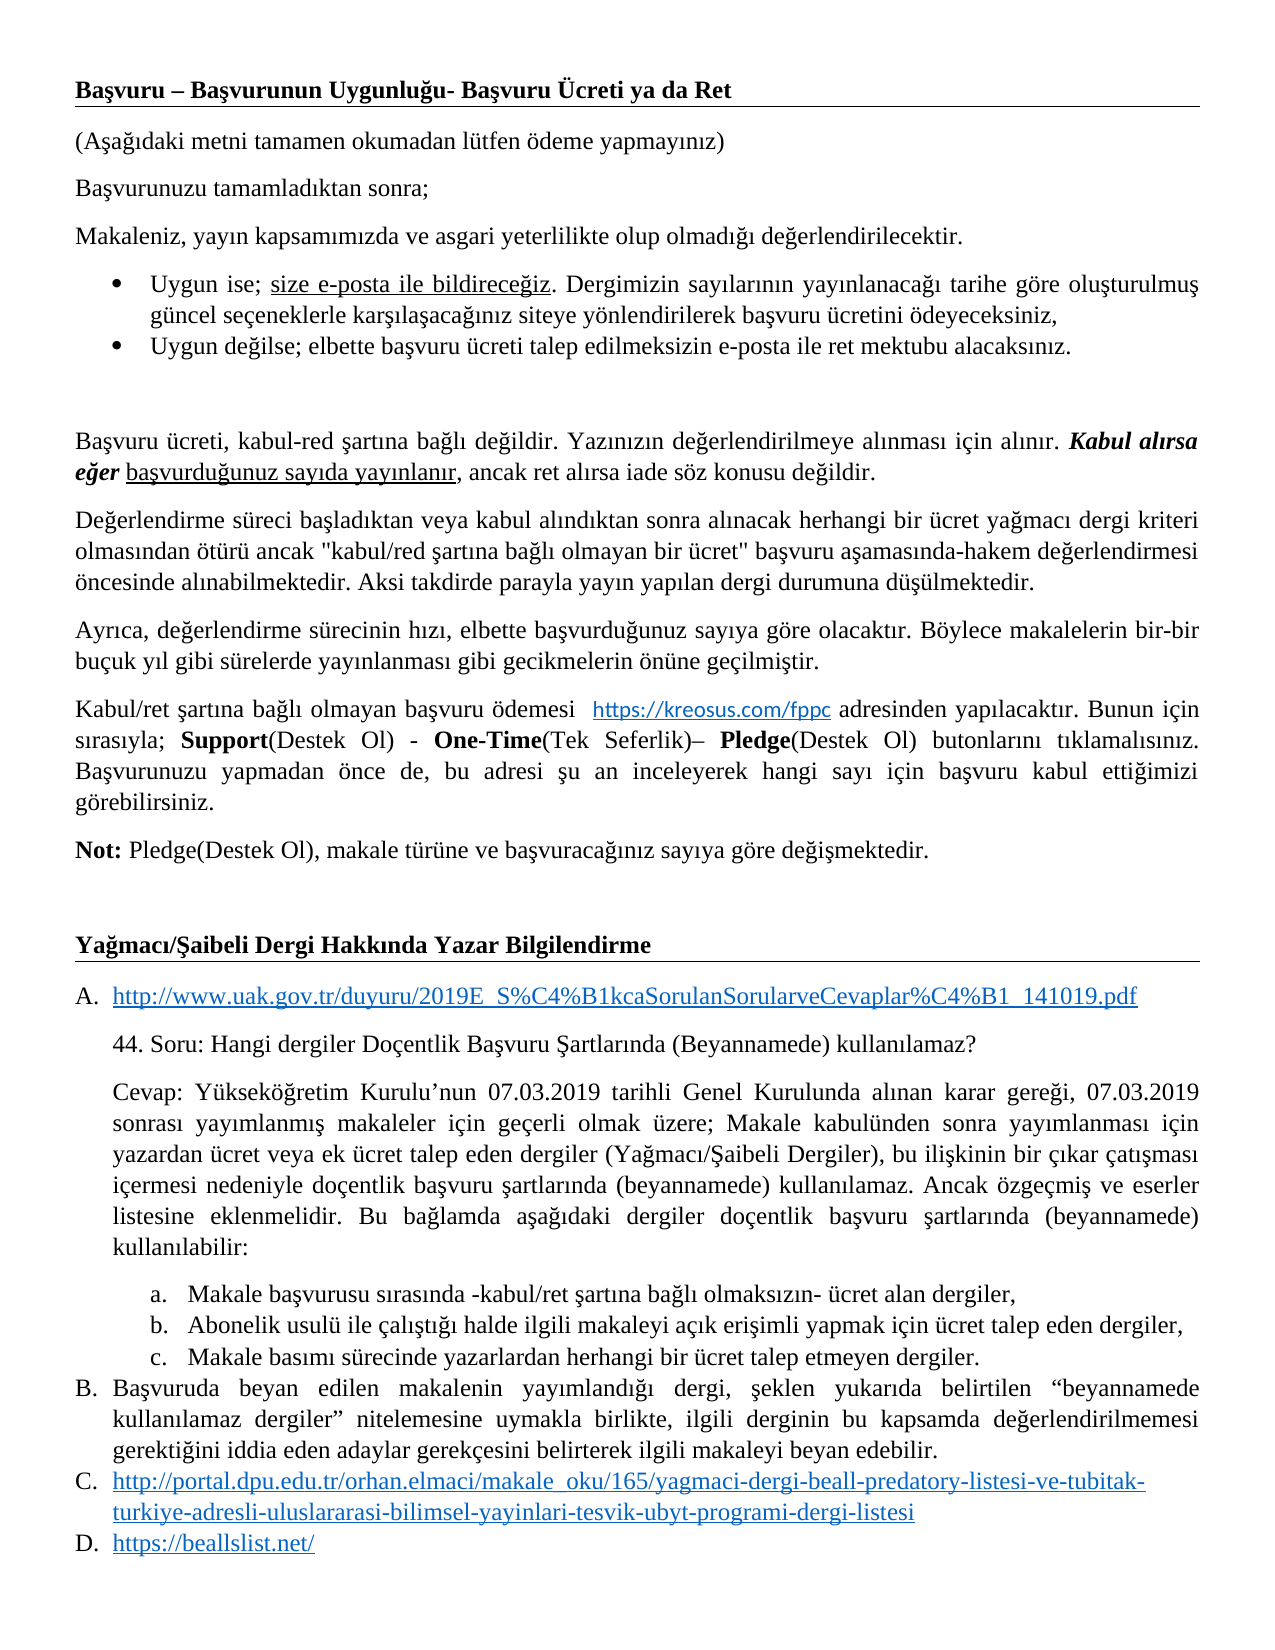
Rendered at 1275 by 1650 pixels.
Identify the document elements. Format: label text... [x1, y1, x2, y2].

list http://www.uak.gov.tr/duyuru/2019E_S%C4%B1kcaSorulanSorularveCevaplar%C4%B1_141019.pdf [75, 981, 1200, 1010]
text Değerlendirme süreci başladıktan veya kabul alındıktan sonra alınacak herhangi bir ücret yağmacı dergi kriteri olmasından ötürü ancak "kabul/red şartına bağlı olmayan bir ücret" başvuru aşamasında-hakem değerlendirmesi öncesinde alınabilmektedir. Aksi takdirde parayla yayın yapılan dergi durumuna düşülmektedir. [75, 505, 1200, 596]
list Uygun değilse; elbette başvuru ücreti talep edilmeksizin e-posta ile ret mektubu alacaksınız. [112, 331, 1200, 360]
text (Aşağıdaki metni tamamen okumadan lütfen ödeme yapmayınız) [75, 126, 1200, 154]
text Başvuru – Başvurunun Uygunluğu- Başvuru Ücreti ya da Ret [75, 75, 1200, 106]
list Uygun ise; size e-posta ile bildireceğiz. Dergimizin sayılarının yayınlanacağı tarihe göre oluşturulmuş güncel seçeneklerle karşılaşacağınız siteye yönlendirilerek başvuru ücretini ödeyeceksiniz, [112, 269, 1200, 329]
list Makale basımı sürecinde yazarlardan herhangi bir ücret talep etmeyen dergiler. [150, 1342, 1200, 1370]
text Ayrıca, değerlendirme sürecinin hızı, elbette başvurduğunuz sayıya göre olacaktır. Böylece makalelerin bir-bir buçuk yıl gibi sürelerde yayınlanması gibi gecikmelerin önüne geçilmiştir. [75, 615, 1200, 675]
text Makaleniz, yayın kapsamımızda ve asgari yeterlilikte olup olmadığı değerlendirilecektir. [75, 221, 1200, 250]
list Makale başvurusu sırasında -kabul/ret şartına bağlı olmaksızın- ücret alan dergiler, [150, 1279, 1200, 1308]
text Yağmacı/Şaibeli Dergi Hakkında Yazar Bilgilendirme [75, 930, 1200, 961]
list https://beallslist.net/ [75, 1528, 1200, 1557]
text Başvuru ücreti, kabul-red şartına bağlı değildir. Yazınızın değerlendirilmeye alınması için alınır. Kabul alırsa eğer başvurduğunuz sayıda yayınlanır, ancak ret alırsa iade söz konusu değildir. [75, 426, 1200, 486]
text Kabul/ret şartına bağlı olmayan başvuru ödemesi https://kreosus.com/fppc adresinden yapılacaktır. Bunun için sırasıyla; Support(Destek Ol) - One-Time(Tek Seferlik)– Pledge(Destek Ol) butonlarını tıklamalısınız. Başvurunuzu yapmadan önce de, bu adresi şu an inceleyerek hangi sayı için başvuru kabul ettiğimizi görebilirsiniz. [75, 694, 1200, 816]
text Cevap: Yükseköğretim Kurulu’nun 07.03.2019 tarihli Genel Kurulunda alınan karar gereği, 07.03.2019 sonrası yayımlanmış makaleler için geçerli olmak üzere; Makale kabulünden sonra yayımlanması için yazardan ücret veya ek ücret talep eden dergiler (Yağmacı/Şaibeli Dergiler), bu ilişkinin bir çıkar çatışması içermesi nedeniyle doçentlik başvuru şartlarında (beyannamede) kullanılamaz. Ancak özgeçmiş ve eserler listesine eklenmelidir. Bu bağlamda aşağıdaki dergiler doçentlik başvuru şartlarında (beyannamede) kullanılabilir: [112, 1077, 1200, 1261]
text 44. Soru: Hangi dergiler Doçentlik Başvuru Şartlarında (Beyannamede) kullanılamaz? [112, 1029, 1200, 1058]
text Başvurunuzu tamamladıktan sonra; [75, 173, 1200, 202]
list Abonelik usulü ile çalıştığı halde ilgili makaleyi açık erişimli yapmak için ücret talep eden dergiler, [150, 1311, 1200, 1339]
list http://portal.dpu.edu.tr/orhan.elmaci/makale_oku/165/yagmaci-dergi-beall-predatory-listesi-ve-tubitak-turkiye-adresli-uluslararasi-bilimsel-yayinlari-tesvik-ubyt-programi-dergi-listesi [75, 1466, 1200, 1526]
text Not: Pledge(Destek Ol), makale türüne ve başvuracağınız sayıya göre değişmektedir. [75, 835, 1200, 864]
list Başvuruda beyan edilen makalenin yayımlandığı dergi, şeklen yukarıda belirtilen “beyannamede kullanılamaz dergiler” nitelemesine uymakla birlikte, ilgili derginin bu kapsamda değerlendirilmemesi gerektiğini iddia eden adaylar gerekçesini belirterek ilgili makaleyi beyan edebilir. [75, 1373, 1200, 1463]
